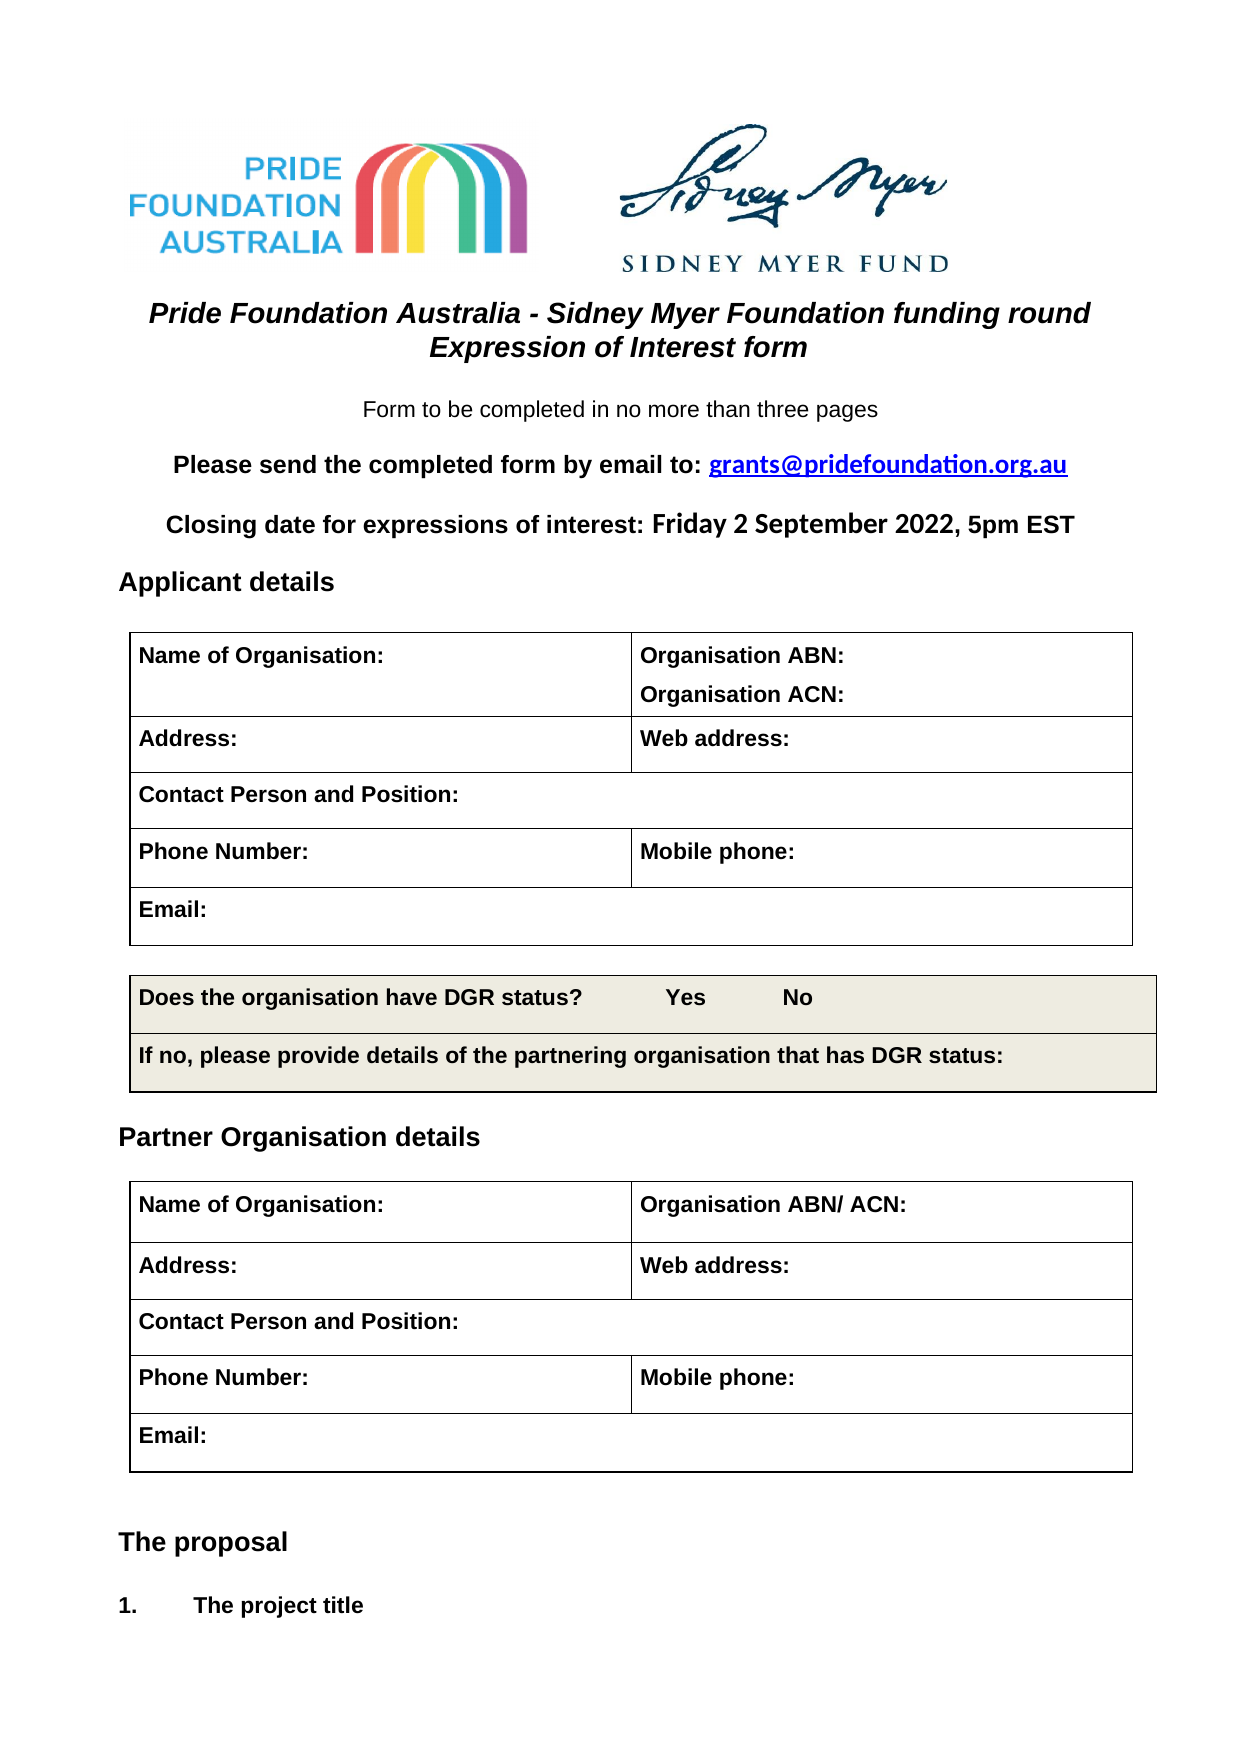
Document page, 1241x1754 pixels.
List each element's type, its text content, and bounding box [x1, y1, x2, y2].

table_cell Contact Person and Position: [131, 773, 1132, 828]
table_header Name of Organisation: [131, 1182, 631, 1242]
table_cell If no, please provide details of the partnering organisation that has DGR status: [131, 1034, 1156, 1091]
table_header Organisation ABN/ ACN: [632, 1182, 1132, 1242]
table_cell Mobile phone: [632, 1356, 1132, 1413]
text Form to be completed in no more than three pages [118, 396, 1122, 422]
picture [619, 124, 948, 272]
text Partner Organisation details [118, 1121, 1122, 1152]
table_cell Email: [131, 888, 1132, 945]
table_header Organisation ABN: Organisation ACN: [632, 633, 1132, 716]
table_cell Contact Person and Position: [131, 1300, 1132, 1355]
table_cell Phone Number: [131, 1356, 631, 1413]
table_cell Web address: [632, 1243, 1132, 1298]
table_cell Address: [131, 717, 631, 772]
table_cell Phone Number: [131, 829, 631, 887]
table_header Does the organisation have DGR status? Yes No [131, 976, 1156, 1033]
table_header Name of Organisation: [131, 633, 631, 716]
subtitle Applicant details [118, 566, 1122, 597]
picture [124, 118, 539, 272]
subtitle Pride Foundation Australia - Sidney Myer Foundation funding round Expression of Interest form [118, 296, 1122, 363]
table_cell Email: [131, 1414, 1132, 1471]
table_cell Web address: [632, 717, 1132, 772]
subtitle The proposal [118, 1526, 1122, 1557]
table_cell Mobile phone: [632, 829, 1132, 887]
table_cell Address: [131, 1243, 631, 1298]
list The project title [118, 1592, 1122, 1619]
subtitle Please send the completed form by email to: grants@pridefoundation.org.au [118, 447, 1122, 480]
subtitle Closing date for expressions of interest: Friday 2 September 2022, 5pm EST [118, 505, 1122, 541]
